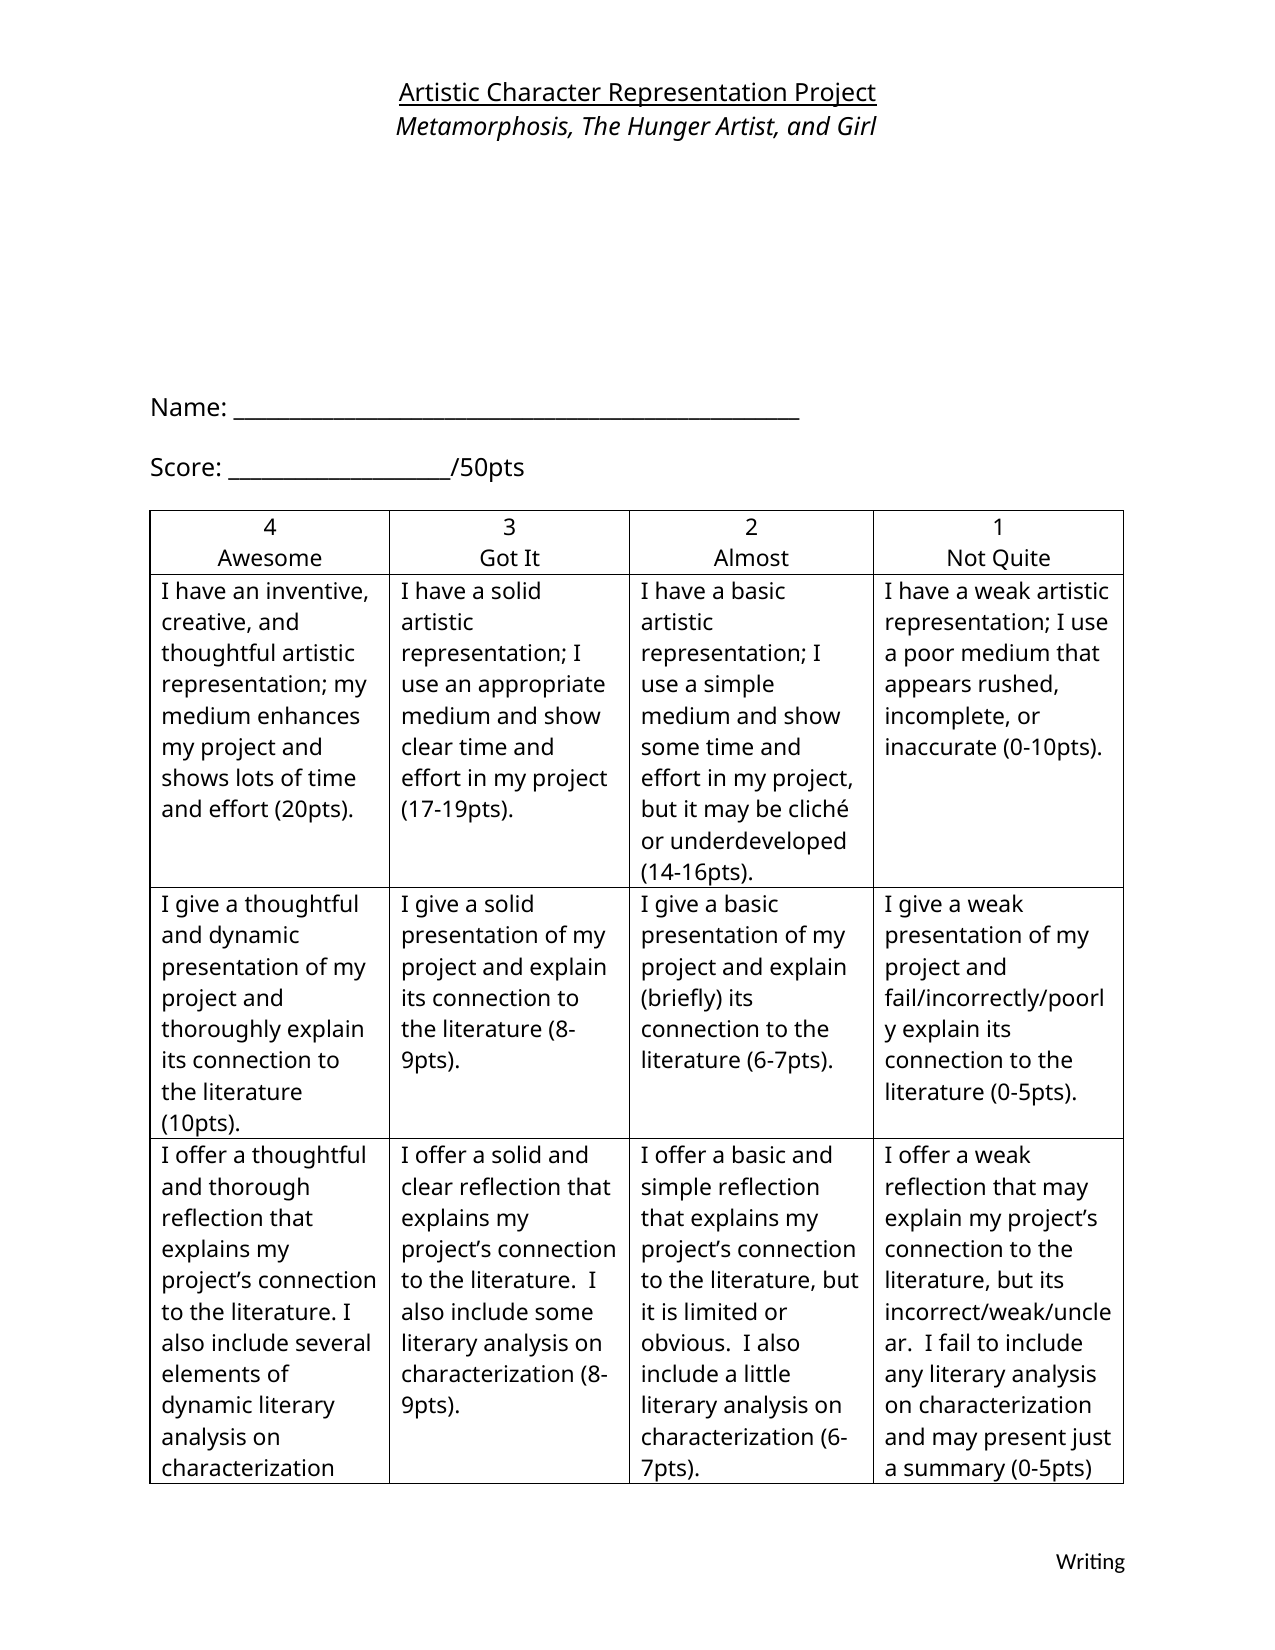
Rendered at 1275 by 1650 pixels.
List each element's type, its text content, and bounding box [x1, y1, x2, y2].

text Name: ___________________________________________________ [150, 390, 1125, 424]
table_cell I have a solid artistic representation; I use an appropriate medium and show clear time and effort in my project (17-19pts). [390, 575, 629, 887]
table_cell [874, 1139, 1123, 1483]
table_header 1 Not Quite [874, 511, 1123, 573]
table_cell I give a weak presentation of my project and fail/incorrectly/poorly explain its connection to the literature (0-5pts). [874, 888, 1123, 1138]
table_cell I have a weak artistic representation; I use a poor medium that appears rushed, incomplete, or inaccurate (0-10pts). [874, 575, 1123, 887]
table_cell I give a thoughtful and dynamic presentation of my project and thoroughly explain its connection to the literature (10pts). [151, 888, 389, 1138]
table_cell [630, 1139, 873, 1483]
table_header 3 Got It [390, 511, 629, 573]
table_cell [390, 1139, 629, 1483]
table_header 4 Awesome [151, 511, 389, 573]
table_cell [151, 1139, 389, 1483]
table_cell I have an inventive, creative, and thoughtful artistic representation; my medium enhances my project and shows lots of time and effort (20pts). [151, 575, 389, 887]
text Score: ____________________/50pts [150, 450, 1125, 484]
table_cell I have a basic artistic representation; I use a simple medium and show some time and effort in my project, but it may be cliché or underdeveloped (14-16pts). [630, 575, 873, 887]
table_cell I give a basic presentation of my project and explain (briefly) its connection to the literature (6-7pts). [630, 888, 873, 1138]
table_cell I give a solid presentation of my project and explain its connection to the literature (8-9pts). [390, 888, 629, 1138]
table_header 2 Almost [630, 511, 873, 573]
